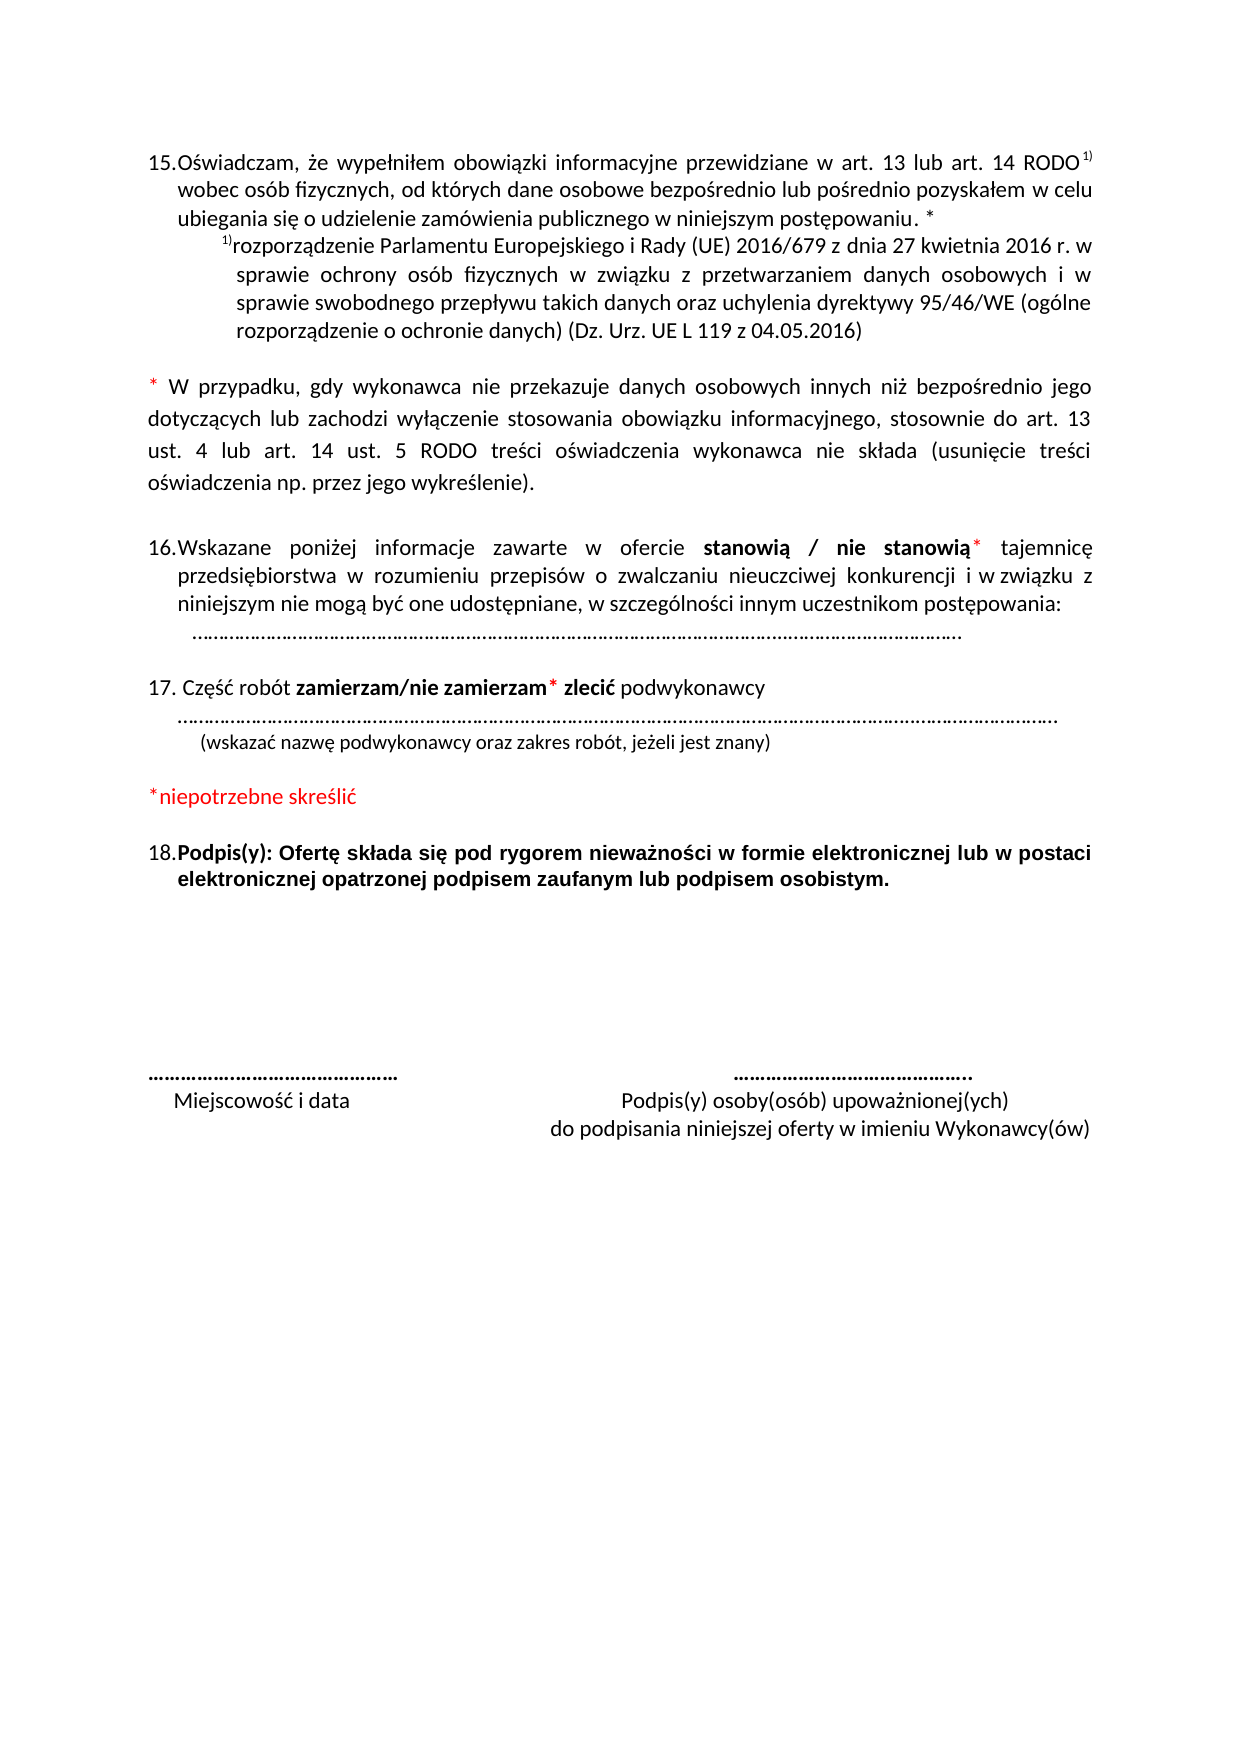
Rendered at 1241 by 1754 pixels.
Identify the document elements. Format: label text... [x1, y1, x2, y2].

list Część robót zamierzam/nie zamierzam* zlecić podwykonawcy …………………………………………………………………………………………………………………………..……………………… [148, 673, 1093, 729]
text …………….………………………… …………………………………….. [148, 1058, 1093, 1086]
text …………………………………………………………………………………………………..…………………………… [192, 617, 1093, 645]
text Miejscowość i data Podpis(y) osoby(osób) upoważnionej(ych) [148, 1086, 1093, 1114]
text 1)rozporządzenie Parlamentu Europejskiego i Rady (UE) 2016/679 z dnia 27 kwietnia 2016 r. w sprawie ochrony osób fizycznych w związku z przetwarzaniem danych osobowych i w sprawie swobodnego przepływu takich danych oraz uchylenia dyrektywy 95/46/WE (ogólne rozporządzenie o ochronie danych) (Dz. Urz. UE L 119 z 04.05.2016) [221, 232, 1093, 344]
list Oświadczam, że wypełniłem obowiązki informacyjne przewidziane w art. 13 lub art. 14 RODO1) wobec osób fizycznych, od których dane osobowe bezpośrednio lub pośrednio pozyskałem w celu ubiegania się o udzielenie zamówienia publicznego w niniejszym postępowaniu. * [148, 148, 1093, 232]
list Podpis(y): Ofertę składa się pod rygorem nieważności w formie elektronicznej lub w postaci elektronicznej opatrzonej podpisem zaufanym lub podpisem osobistym. [148, 838, 1093, 890]
text (wskazać nazwę podwykonawcy oraz zakres robót, jeżeli jest znany) [200, 729, 1093, 754]
text do podpisania niniejszej oferty w imieniu Wykonawcy(ów) [421, 1114, 1093, 1142]
list Wskazane poniżej informacje zawarte w ofercie stanowią / nie stanowią* tajemnicę przedsiębiorstwa w rozumieniu przepisów o zwalczaniu nieuczciwej konkurencji i w związku z niniejszym nie mogą być one udostępniane, w szczególności innym uczestnikom postępowania: [148, 533, 1093, 617]
text * W przypadku, gdy wykonawca nie przekazuje danych osobowych innych niż bezpośrednio jego dotyczących lub zachodzi wyłączenie stosowania obowiązku informacyjnego, stosownie do art. 13 ust. 4 lub art. 14 ust. 5 RODO treści oświadczenia wykonawca nie składa (usunięcie treści oświadczenia np. przez jego wykreślenie). [148, 372, 1093, 496]
text *niepotrzebne skreślić [148, 782, 1093, 810]
